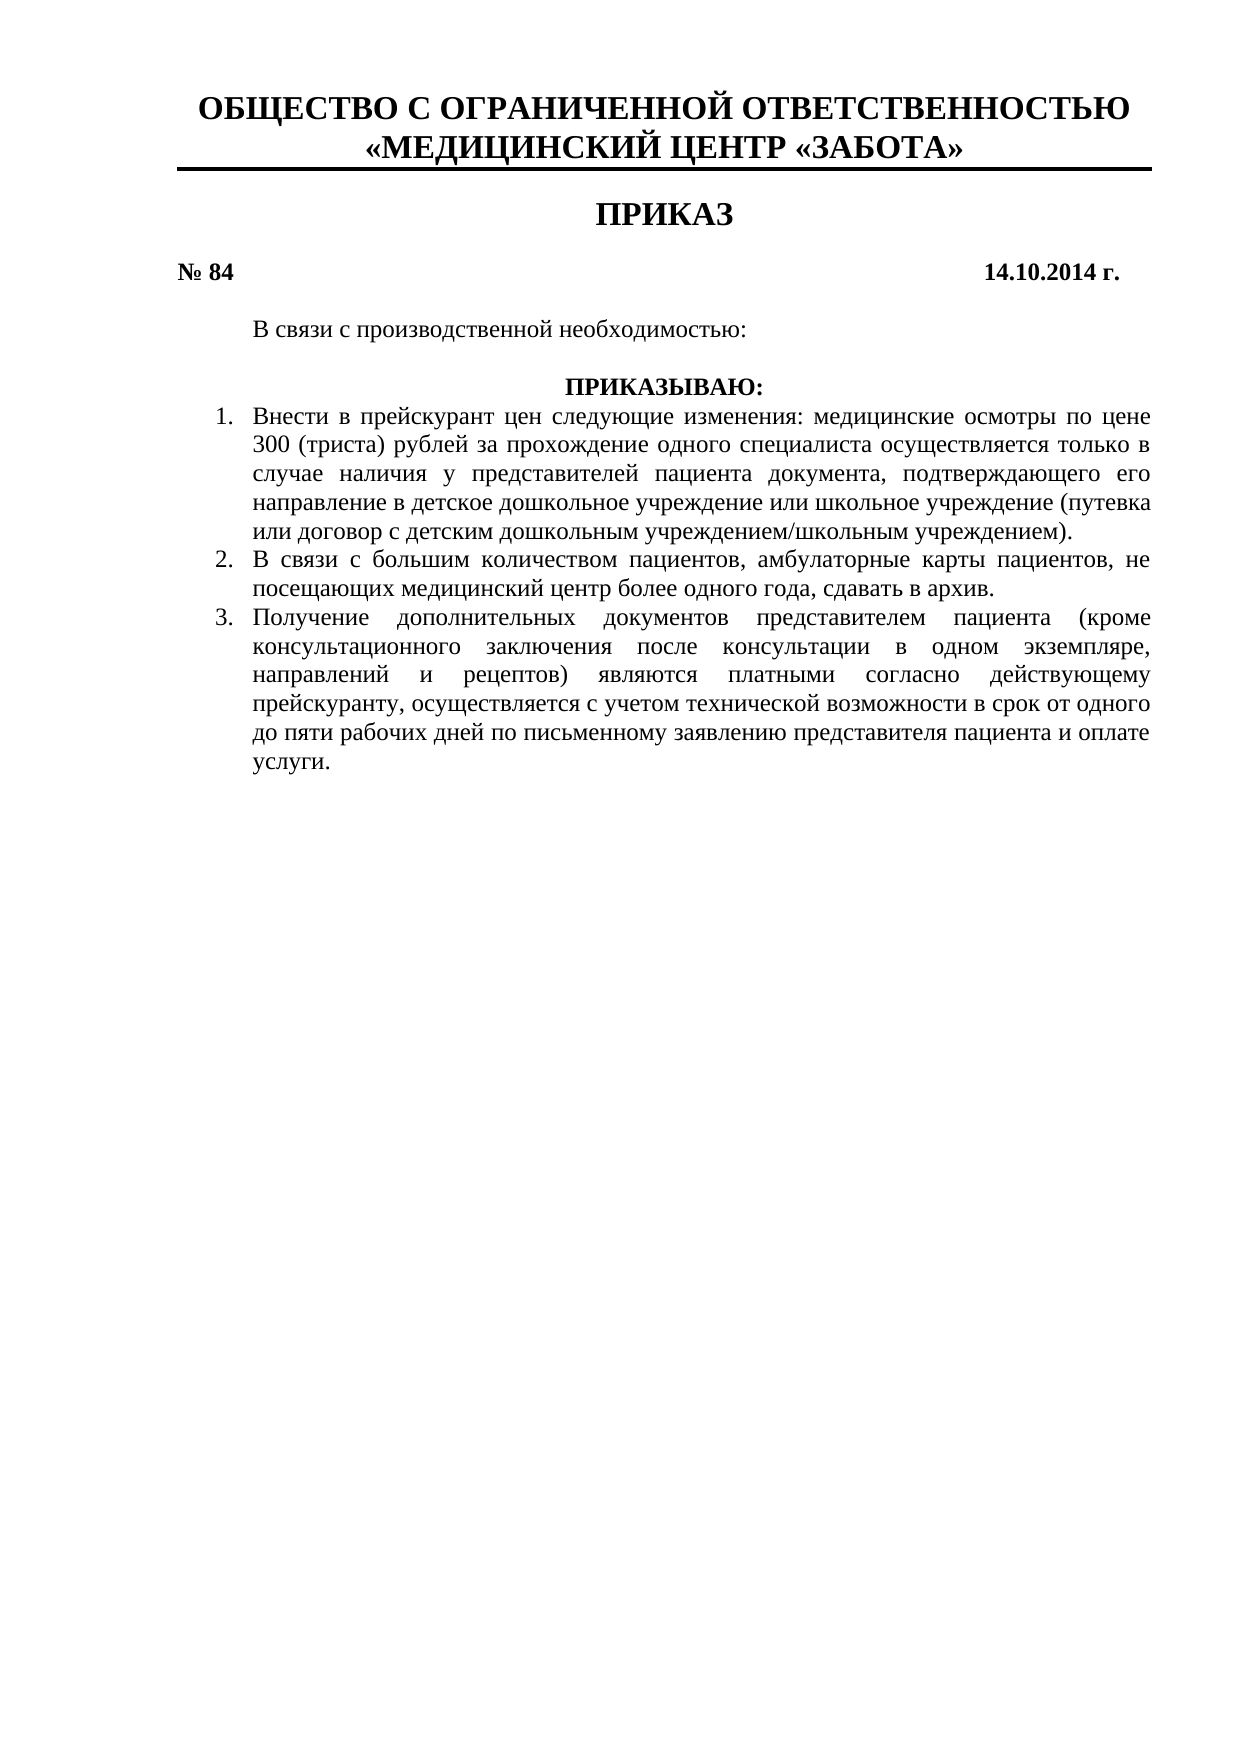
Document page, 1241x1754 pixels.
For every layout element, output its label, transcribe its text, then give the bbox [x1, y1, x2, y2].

text ПРИКАЗ [177, 194, 1152, 233]
text ПРИКАЗЫВАЮ: [177, 372, 1152, 401]
text «МЕДИЦИНСКИЙ ЦЕНТР «ЗАБОТА» [177, 127, 1152, 167]
list Получение дополнительных документов представителем пациента (кроме консультационного заключения после консультации в одном экземпляре, направлений и рецептов) являются платными согласно действующему прейскуранту, осуществляется с учетом технической возможности в срок от одного до пяти рабочих дней по письменному заявлению представителя пациента и оплате услуги. [215, 602, 1152, 774]
list Внести в прейскурант цен следующие изменения: медицинские осмотры по цене 300 (триста) рублей за прохождение одного специалиста осуществляется только в случае наличия у представителей пациента документа, подтверждающего его направление в детское дошкольное учреждение или школьное учреждение (путевка или договор с детским дошкольным учреждением/школьным учреждением). [215, 401, 1152, 544]
text ОБЩЕСТВО С ОГРАНИЧЕННОЙ ОТВЕТСТВЕННОСТЬЮ [177, 89, 1152, 127]
list В связи с большим количеством пациентов, амбулаторные карты пациентов, не посещающих медицинский центр более одного года, сдавать в архив. [215, 544, 1152, 602]
text № 84 14.10.2014 г. [177, 257, 1152, 286]
text В связи с производственной необходимостью: [177, 314, 1152, 343]
